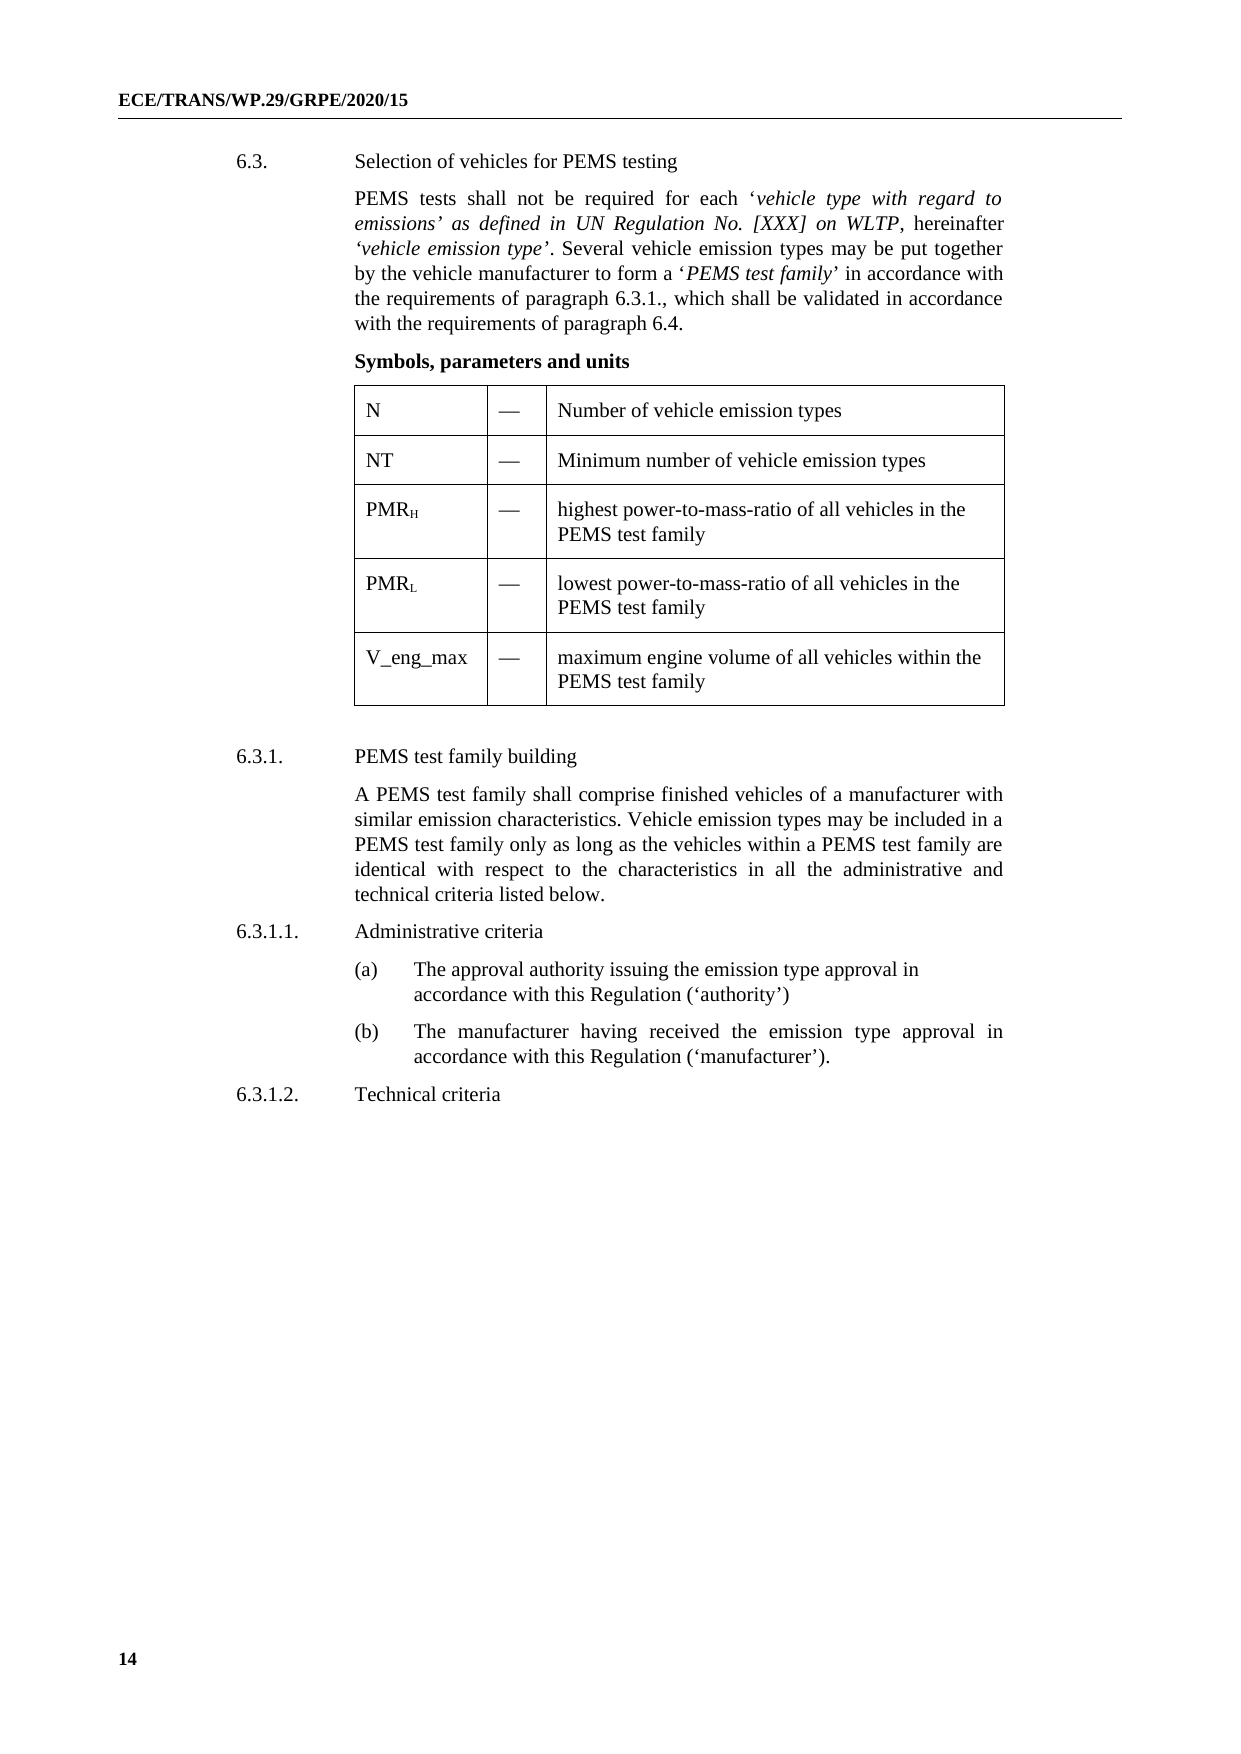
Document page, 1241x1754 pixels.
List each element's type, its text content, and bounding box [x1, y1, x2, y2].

table_cell V_eng_max [355, 633, 487, 705]
text 6.3.1.1. Administrative criteria [236, 918, 1004, 943]
text 6.3.1.2. Technical criteria [236, 1081, 1004, 1106]
table_header N [355, 386, 487, 435]
table_cell — [488, 633, 546, 705]
table_cell — [488, 559, 546, 632]
text Symbols, parameters and units [354, 348, 1004, 373]
table_header Number of vehicle emission types [547, 386, 1004, 435]
table_cell lowest power-to-mass-ratio of all vehicles in the PEMS test family [547, 559, 1004, 632]
text PEMS tests shall not be required for each ‘vehicle type with regard to emissions’ as defined in UN Regulation No. [XXX] on WLTP, hereinafter ‘vehicle emission type’. Several vehicle emission types may be put together by the vehicle manufacturer to form a ‘PEMS test family’ in accordance with the requirements of paragraph 6.3.1., which shall be validated in accordance with the requirements of paragraph 6.4. [354, 185, 1004, 335]
text A PEMS test family shall comprise finished vehicles of a manufacturer with similar emission characteristics. Vehicle emission types may be included in a PEMS test family only as long as the vehicles within a PEMS test family are identical with respect to the characteristics in all the administrative and technical criteria listed below. [354, 781, 1004, 906]
table_cell Minimum number of vehicle emission types [547, 436, 1004, 484]
text 6.3. Selection of vehicles for PEMS testing [236, 148, 1004, 173]
table_header — [488, 386, 546, 435]
text 6.3.1. PEMS test family building [236, 743, 1004, 768]
table_cell PMRL [355, 559, 487, 632]
table_cell highest power-to-mass-ratio of all vehicles in the PEMS test family [547, 485, 1004, 558]
table_cell — [488, 485, 546, 558]
text (a) The approval authority issuing the emission type approval in accordance with this Regulation (‘authority’) [354, 956, 1004, 1006]
table_cell maximum engine volume of all vehicles within the PEMS test family [547, 633, 1004, 705]
table_cell PMRH [355, 485, 487, 558]
table_cell — [488, 436, 546, 484]
text (b) The manufacturer having received the emission type approval in accordance with this Regulation (‘manufacturer’). [354, 1018, 1004, 1068]
table_cell NT [355, 436, 487, 484]
